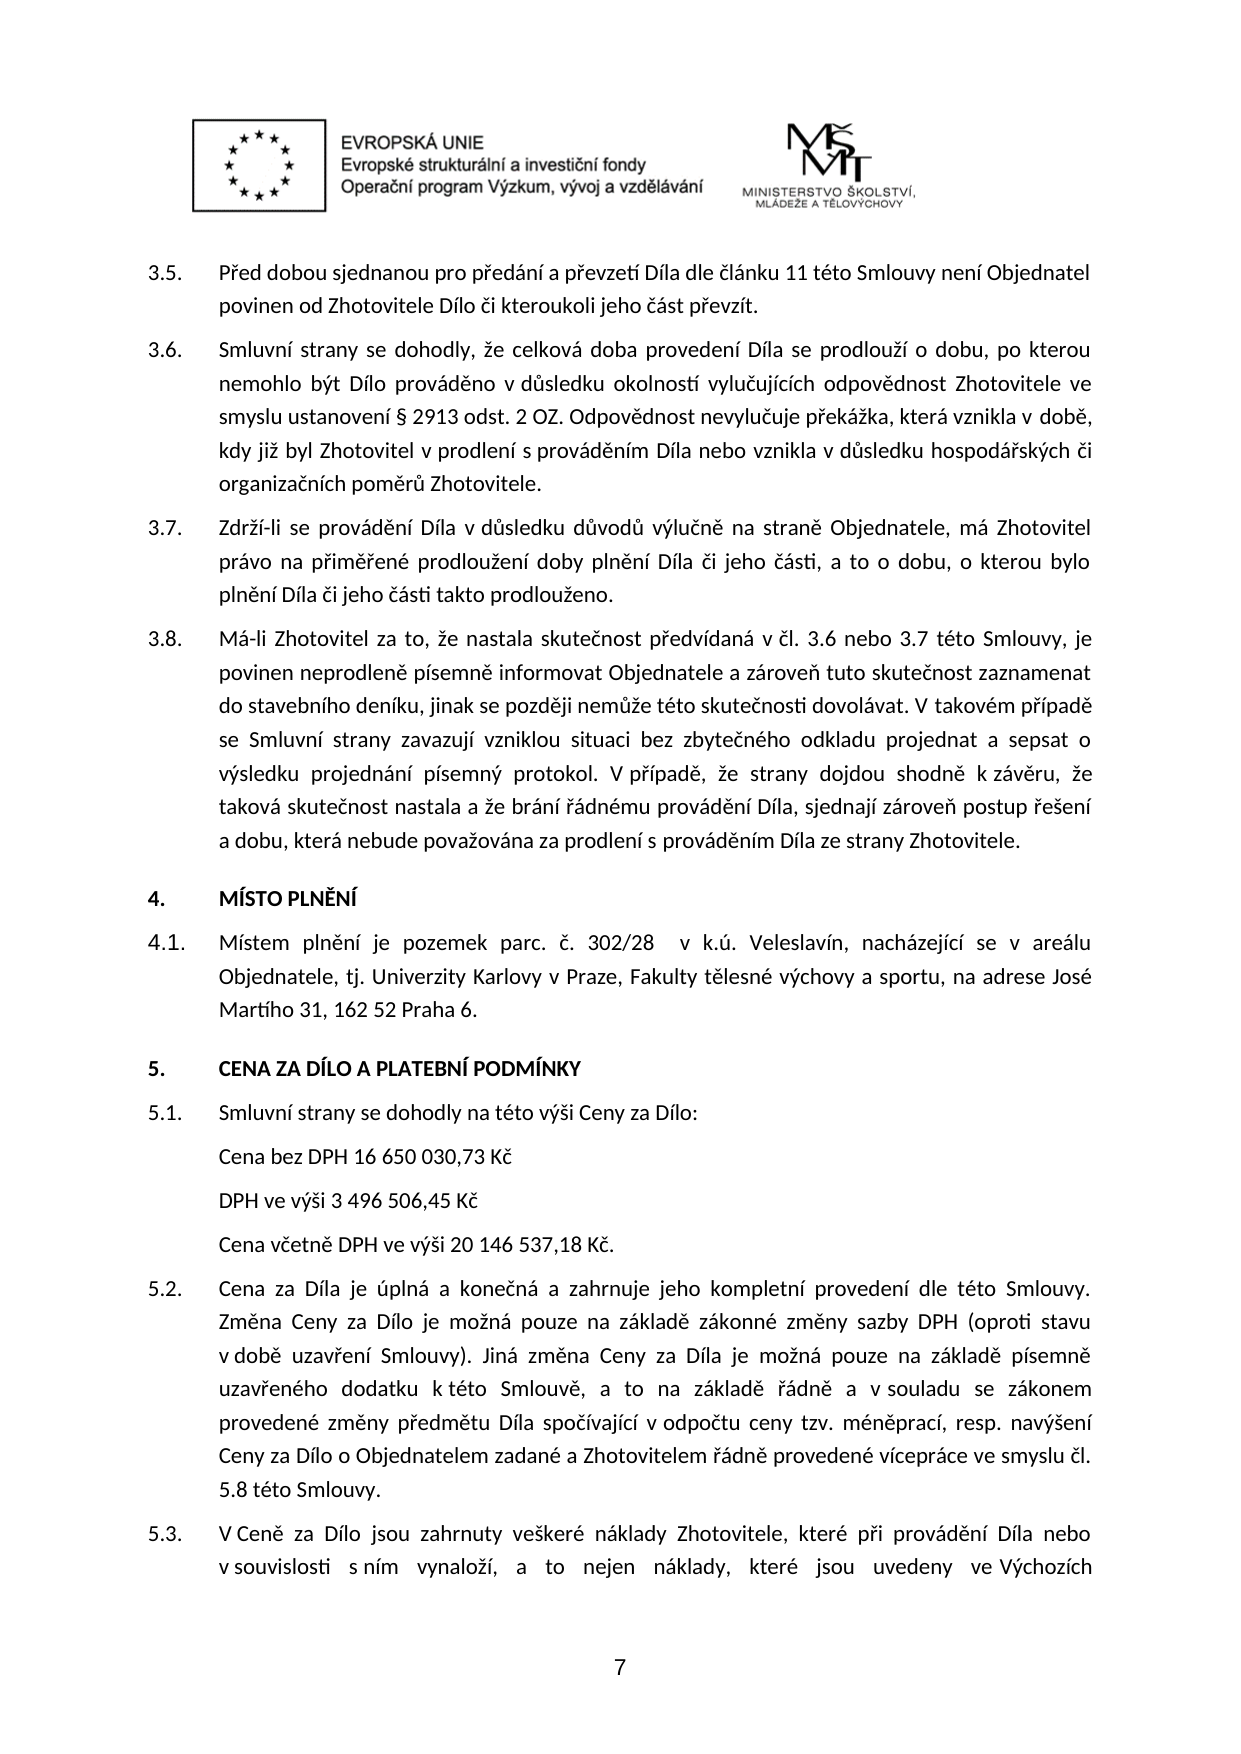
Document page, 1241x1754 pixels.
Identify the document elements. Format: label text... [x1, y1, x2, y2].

list Před dobou sjednanou pro předání a převzetí Díla dle článku 11 této Smlouvy není Objednatel povinen od Zhotovitele Dílo či kteroukoli jeho část převzít. [148, 258, 1093, 319]
text Cena včetně DPH ve výši 20 146 537,18 Kč. [218, 1230, 1093, 1258]
text Cena bez DPH 16 650 030,73 Kč [218, 1142, 1093, 1170]
list CENA za DíLo a Platební podmínky [148, 1054, 1093, 1082]
text DPH ve výši 3 496 506,45 Kč [218, 1186, 1093, 1214]
list Zdrží-li se provádění Díla v důsledku důvodů výlučně na straně Objednatele, má Zhotovitel právo na přiměřené prodloužení doby plnění Díla či jeho části, a to o dobu, o kterou bylo plnění Díla či jeho části takto prodlouženo. [148, 513, 1093, 608]
list Smluvní strany se dohodly na této výši Ceny za Dílo: [148, 1098, 1093, 1126]
picture [147, 73, 960, 258]
list Místo plnění [148, 884, 1093, 912]
list Má-li Zhotovitel za to, že nastala skutečnost předvídaná v čl. 3.6 nebo 3.7 této Smlouvy, je povinen neprodleně písemně informovat Objednatele a zároveň tuto skutečnost zaznamenat do stavebního deníku, jinak se později nemůže této skutečnosti dovolávat. V takovém případě se Smluvní strany zavazují vzniklou situaci bez zbytečného odkladu projednat a sepsat o výsledku projednání písemný protokol. V případě, že strany dojdou shodně k závěru, že taková skutečnost nastala a že brání řádnému provádění Díla, sjednají zároveň postup řešení a dobu, která nebude považována za prodlení s prováděním Díla ze strany Zhotovitele. [148, 624, 1093, 854]
list Smluvní strany se dohodly, že celková doba provedení Díla se prodlouží o dobu, po kterou nemohlo být Dílo prováděno v důsledku okolností vylučujících odpovědnost Zhotovitele ve smyslu ustanovení § 2913 odst. 2 OZ. Odpovědnost nevylučuje překážka, která vznikla v době, kdy již byl Zhotovitel v prodlení s prováděním Díla nebo vznikla v důsledku hospodářských či organizačních poměrů Zhotovitele. [148, 335, 1093, 497]
list Místem plnění je pozemek parc. č. 302/28 v k.ú. Veleslavín, nacházející se v areálu Objednatele, tj. Univerzity Karlovy v Praze, Fakulty tělesné výchovy a sportu, na adrese José Martího 31, 162 52 Praha 6. [148, 928, 1093, 1023]
list Cena za Díla je úplná a konečná a zahrnuje jeho kompletní provedení dle této Smlouvy. Změna Ceny za Dílo je možná pouze na základě zákonné změny sazby DPH (oproti stavu v době uzavření Smlouvy). Jiná změna Ceny za Díla je možná pouze na základě písemně uzavřeného dodatku k této Smlouvě, a to na základě řádně a v souladu se zákonem provedené změny předmětu Díla spočívající v odpočtu ceny tzv. méněprací, resp. navýšení Ceny za Dílo o Objednatelem zadané a Zhotovitelem řádně provedené vícepráce ve smyslu čl. 5.8 této Smlouvy. [148, 1274, 1093, 1503]
